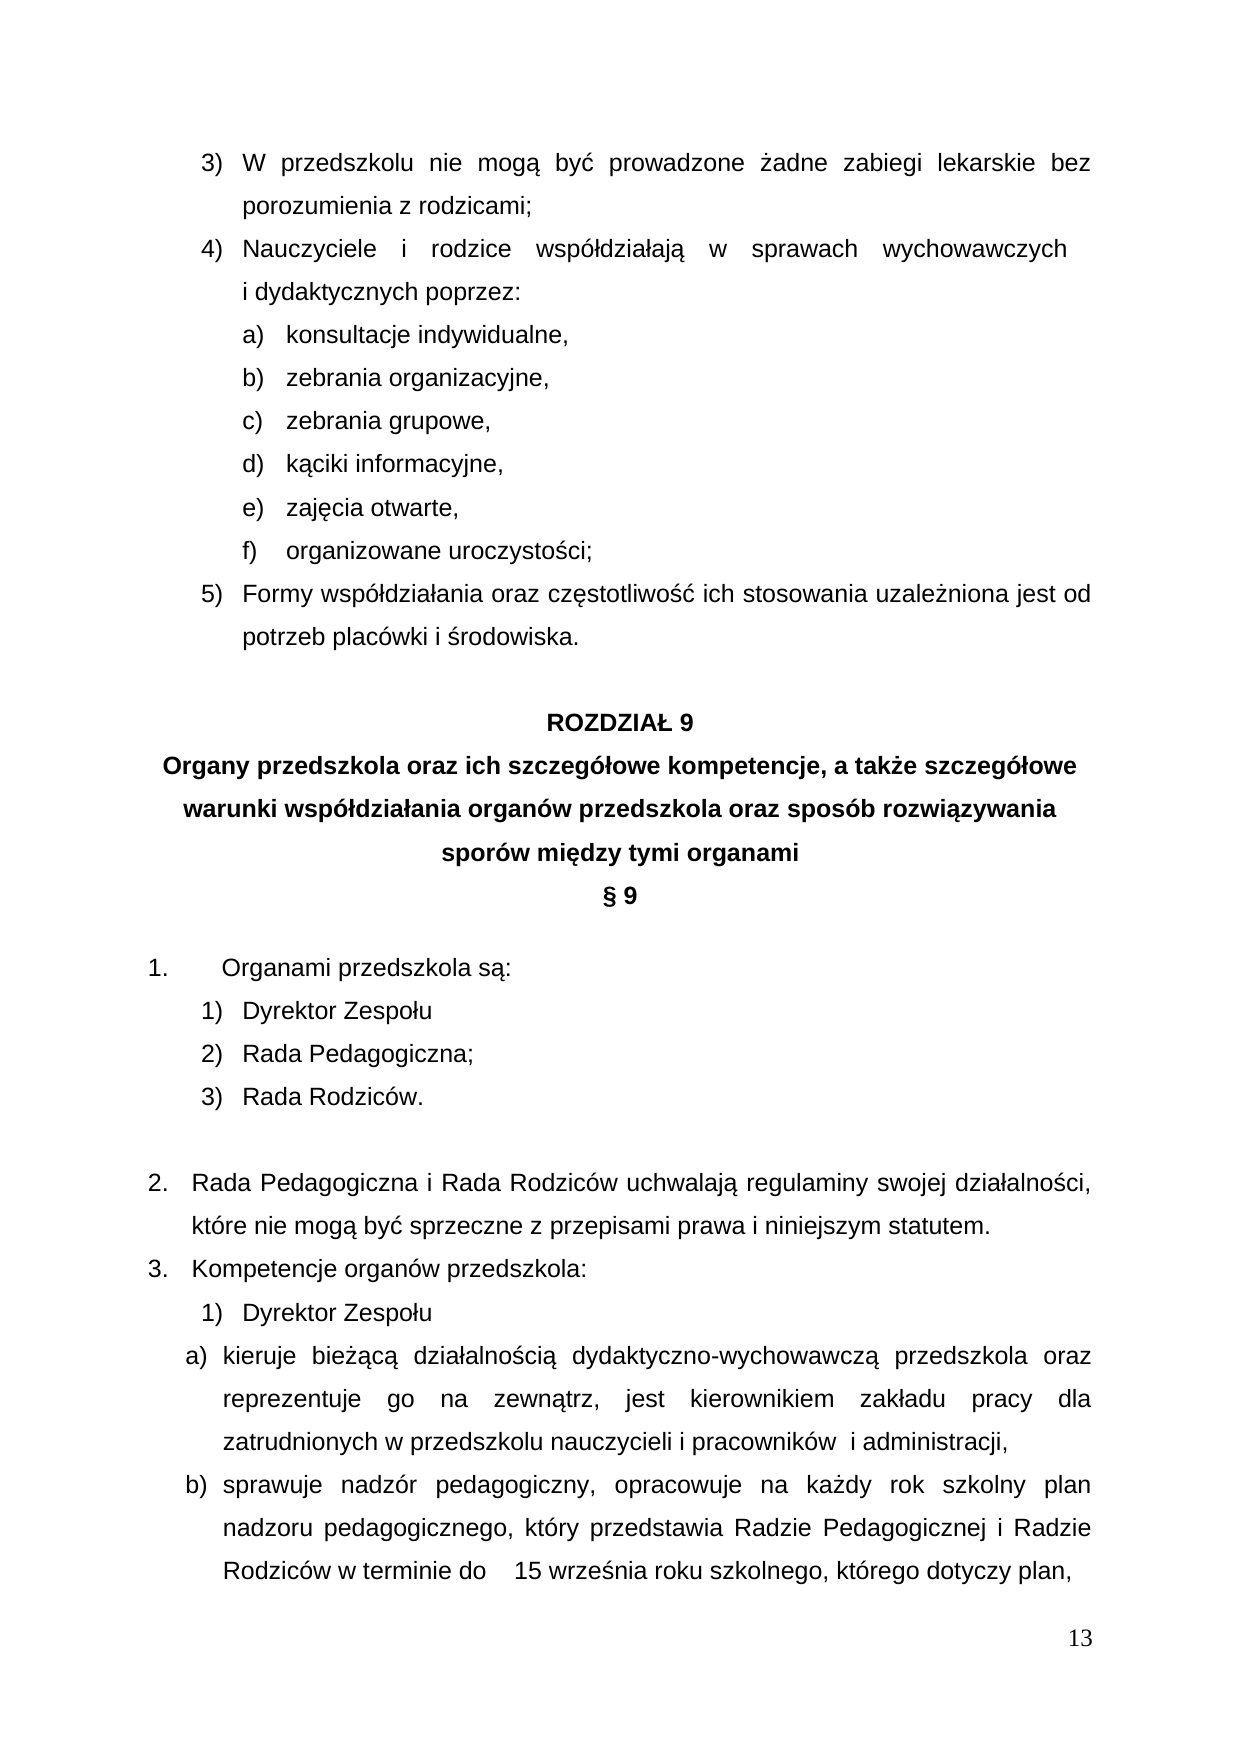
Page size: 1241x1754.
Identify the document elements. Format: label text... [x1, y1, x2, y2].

list Rada Pedagogiczna; [201, 1039, 1093, 1068]
list Dyrektor Zespołu [201, 996, 1093, 1024]
list Kompetencje organów przedszkola: [148, 1254, 1093, 1283]
list Rada Pedagogiczna i Rada Rodziców uchwalają regulaminy swojej działalności, które nie mogą być sprzeczne z przepisami prawa i niniejszym statutem. [148, 1168, 1093, 1240]
list zajęcia otwarte, [242, 493, 1093, 521]
list kieruje bieżącą działalnością dydaktyczno-wychowawczą przedszkola oraz reprezentuje go na zewnątrz, jest kierownikiem zakładu pracy dla zatrudnionych w przedszkolu nauczycieli i pracowników i administracji, [185, 1341, 1093, 1456]
list Dyrektor Zespołu [201, 1298, 1093, 1326]
text ROZDZIAŁ 9 [148, 708, 1093, 737]
list konsultacje indywidualne, [242, 320, 1093, 349]
text Organy przedszkola oraz ich szczegółowe kompetencje, a także szczegółowe warunki współdziałania organów przedszkola oraz sposób rozwiązywania sporów między tymi organami [148, 751, 1093, 866]
list Formy współdziałania oraz częstotliwość ich stosowania uzależniona jest od potrzeb placówki i środowiska. [201, 579, 1093, 651]
list sprawuje nadzór pedagogiczny, opracowuje na każdy rok szkolny plan nadzoru pedagogicznego, który przedstawia Radzie Pedagogicznej i Radzie Rodziców w terminie do 15 września roku szkolnego, którego dotyczy plan, [185, 1470, 1093, 1585]
list organizowane uroczystości; [242, 536, 1093, 564]
list Nauczyciele i rodzice współdziałają w sprawach wychowawczych i dydaktycznych poprzez: [201, 234, 1093, 306]
list kąciki informacyjne, [242, 449, 1093, 478]
text § 9 [148, 881, 1093, 909]
list Rada Rodziców. [201, 1082, 1093, 1111]
list zebrania grupowe, [242, 406, 1093, 435]
list W przedszkolu nie mogą być prowadzone żadne zabiegi lekarskie bez porozumienia z rodzicami; [201, 148, 1093, 219]
text 1. Organami przedszkola są: [148, 953, 1093, 981]
list zebrania organizacyjne, [242, 363, 1093, 392]
